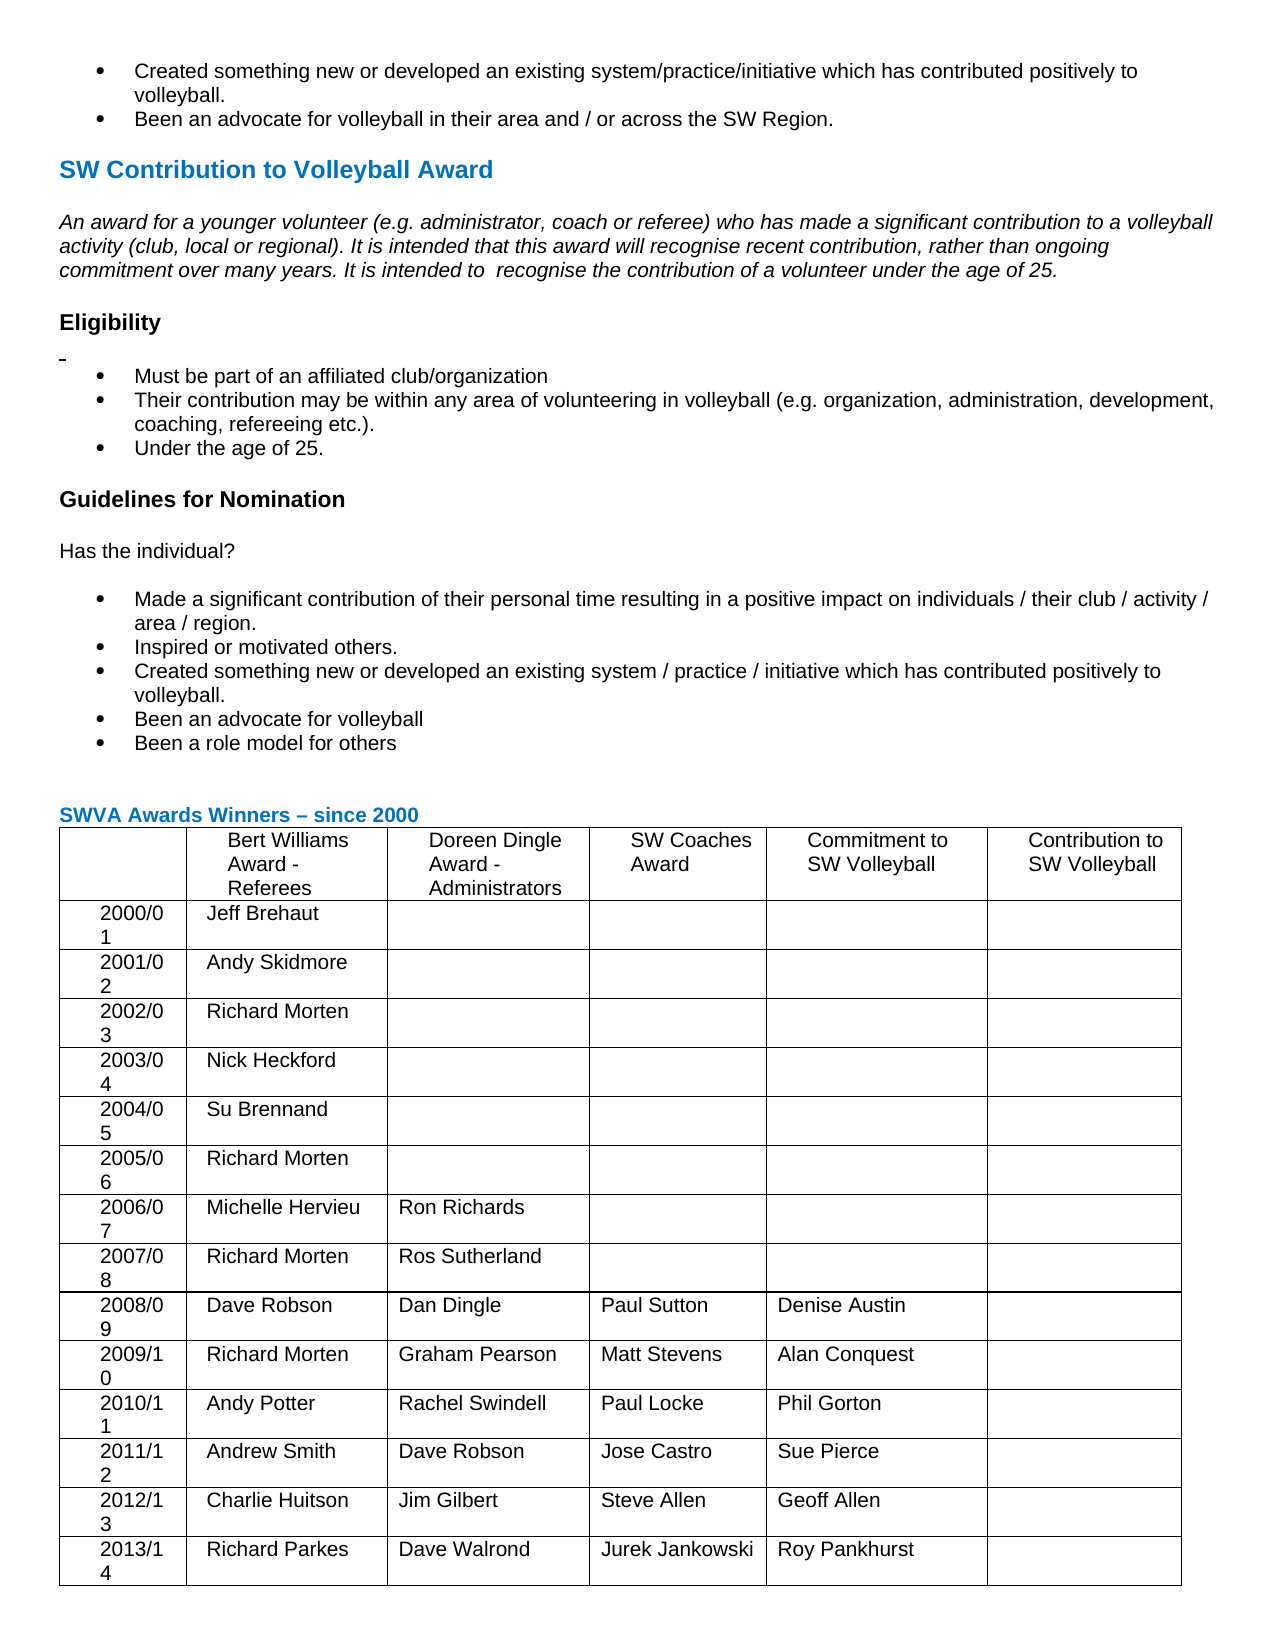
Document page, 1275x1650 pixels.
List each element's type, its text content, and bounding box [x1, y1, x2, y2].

table_cell [388, 950, 589, 998]
table_cell 2001/02 [60, 950, 186, 998]
table_cell Richard Morten [187, 999, 387, 1047]
table_cell [988, 1488, 1181, 1536]
table_cell Andrew Smith [187, 1439, 387, 1487]
list Been an advocate for volleyball in their area and / or across the SW Region. [97, 107, 1216, 131]
table_cell 2009/10 [60, 1341, 186, 1389]
table_cell Dan Dingle [388, 1293, 589, 1340]
table_cell [590, 950, 766, 998]
table_cell [988, 1390, 1181, 1438]
table_cell 2010/11 [60, 1390, 186, 1438]
table_cell [767, 1048, 987, 1096]
table_cell [590, 1244, 766, 1291]
table_cell [388, 1097, 589, 1144]
text SW Contribution to Volleyball Award [59, 155, 1216, 184]
table_cell Richard Morten [187, 1146, 387, 1193]
table_header Bert Williams Award - Referees [187, 828, 387, 900]
table_cell Graham Pearson [388, 1341, 589, 1389]
table_cell Phil Gorton [767, 1390, 987, 1438]
text Has the individual? [59, 539, 1216, 563]
table_cell [988, 1048, 1181, 1096]
table_cell [590, 901, 766, 949]
table_cell 2013/14 [60, 1537, 186, 1585]
list Created something new or developed an existing system/practice/initiative which has contributed positively to volleyball. [97, 59, 1216, 107]
table_cell Dave Walrond [388, 1537, 589, 1585]
table_cell Paul Locke [590, 1390, 766, 1438]
table_cell [388, 1048, 589, 1096]
table_header [60, 828, 186, 900]
list Under the age of 25. [97, 436, 1216, 460]
table_cell [767, 901, 987, 949]
table_cell Paul Sutton [590, 1293, 766, 1340]
table_cell [767, 1146, 987, 1193]
table_cell Andy Skidmore [187, 950, 387, 998]
table_cell Jurek Jankowski [590, 1537, 766, 1585]
table_cell [988, 1097, 1181, 1144]
table_cell [590, 1195, 766, 1242]
text SWVA Awards Winners – since 2000 [59, 803, 1216, 827]
table_cell Andy Potter [187, 1390, 387, 1438]
table_cell 2003/04 [60, 1048, 186, 1096]
table_cell [988, 1439, 1181, 1487]
list Their contribution may be within any area of volunteering in volleyball (e.g. organization, administration, development, coaching, refereeing etc.). [97, 388, 1216, 436]
table_cell Geoff Allen [767, 1488, 987, 1536]
table_cell 2012/13 [60, 1488, 186, 1536]
table_cell [988, 999, 1181, 1047]
table_cell 2008/09 [60, 1293, 186, 1340]
table_cell [388, 1146, 589, 1193]
table_cell Jim Gilbert [388, 1488, 589, 1536]
list Must be part of an affiliated club/organization [97, 363, 1216, 388]
table_cell [988, 1537, 1181, 1585]
table_cell Sue Pierce [767, 1439, 987, 1487]
table_cell 2011/12 [60, 1439, 186, 1487]
table_header Contribution to SW Volleyball [988, 828, 1181, 900]
table_cell [767, 999, 987, 1047]
text An award for a younger volunteer (e.g. administrator, coach or referee) who has made a significant contribution to a volleyball activity (club, local or regional). It is intended that this award will recognise recent contribution, rather than ongoing commitment over many years. It is intended to recognise the contribution of a volunteer under the age of 25. [59, 210, 1216, 282]
table_cell 2007/08 [60, 1244, 186, 1291]
table_cell [988, 950, 1181, 998]
table_cell Steve Allen [590, 1488, 766, 1536]
table_cell Jose Castro [590, 1439, 766, 1487]
table_cell [388, 901, 589, 949]
table_cell [988, 1244, 1181, 1291]
table_cell [590, 1146, 766, 1193]
list Inspired or motivated others. [97, 635, 1216, 659]
table_cell 2004/05 [60, 1097, 186, 1144]
table_cell [988, 1293, 1181, 1340]
table_cell Richard Parkes [187, 1537, 387, 1585]
list Been a role model for others [97, 731, 1216, 755]
table_cell 2000/01 [60, 901, 186, 949]
table_cell Richard Morten [187, 1244, 387, 1291]
table_cell Dave Robson [388, 1439, 589, 1487]
text Guidelines for Nomination [59, 486, 1216, 512]
table_cell Dave Robson [187, 1293, 387, 1340]
list Made a significant contribution of their personal time resulting in a positive impact on individuals / their club / activity / area / region. [97, 587, 1216, 635]
table_header Commitment to SW Volleyball [767, 828, 987, 900]
table_cell 2002/03 [60, 999, 186, 1047]
table_cell [590, 1097, 766, 1144]
table_cell [590, 1048, 766, 1096]
text Eligibility [59, 308, 1216, 335]
table_cell 2005/06 [60, 1146, 186, 1193]
table_cell Ros Sutherland [388, 1244, 589, 1291]
table_cell Su Brennand [187, 1097, 387, 1144]
table_cell [988, 1341, 1181, 1389]
table_cell Nick Heckford [187, 1048, 387, 1096]
table_cell Richard Morten [187, 1341, 387, 1389]
table_header SW Coaches Award [590, 828, 766, 900]
table_cell [767, 950, 987, 998]
table_cell [767, 1097, 987, 1144]
table_cell [988, 901, 1181, 949]
table_cell [388, 999, 589, 1047]
table_cell Jeff Brehaut [187, 901, 387, 949]
table_cell [988, 1146, 1181, 1193]
table_cell Denise Austin [767, 1293, 987, 1340]
table_cell Alan Conquest [767, 1341, 987, 1389]
table_cell [767, 1195, 987, 1242]
table_cell Rachel Swindell [388, 1390, 589, 1438]
table_cell Matt Stevens [590, 1341, 766, 1389]
table_cell 2006/07 [60, 1195, 186, 1242]
table_cell [767, 1244, 987, 1291]
list Created something new or developed an existing system / practice / initiative which has contributed positively to volleyball. [97, 659, 1216, 707]
table_cell Ron Richards [388, 1195, 589, 1242]
table_cell Roy Pankhurst [767, 1537, 987, 1585]
table_cell Charlie Huitson [187, 1488, 387, 1536]
table_cell Michelle Hervieu [187, 1195, 387, 1242]
list Been an advocate for volleyball [97, 707, 1216, 731]
table_cell [988, 1195, 1181, 1242]
table_header Doreen Dingle Award - Administrators [388, 828, 589, 900]
table_cell [590, 999, 766, 1047]
